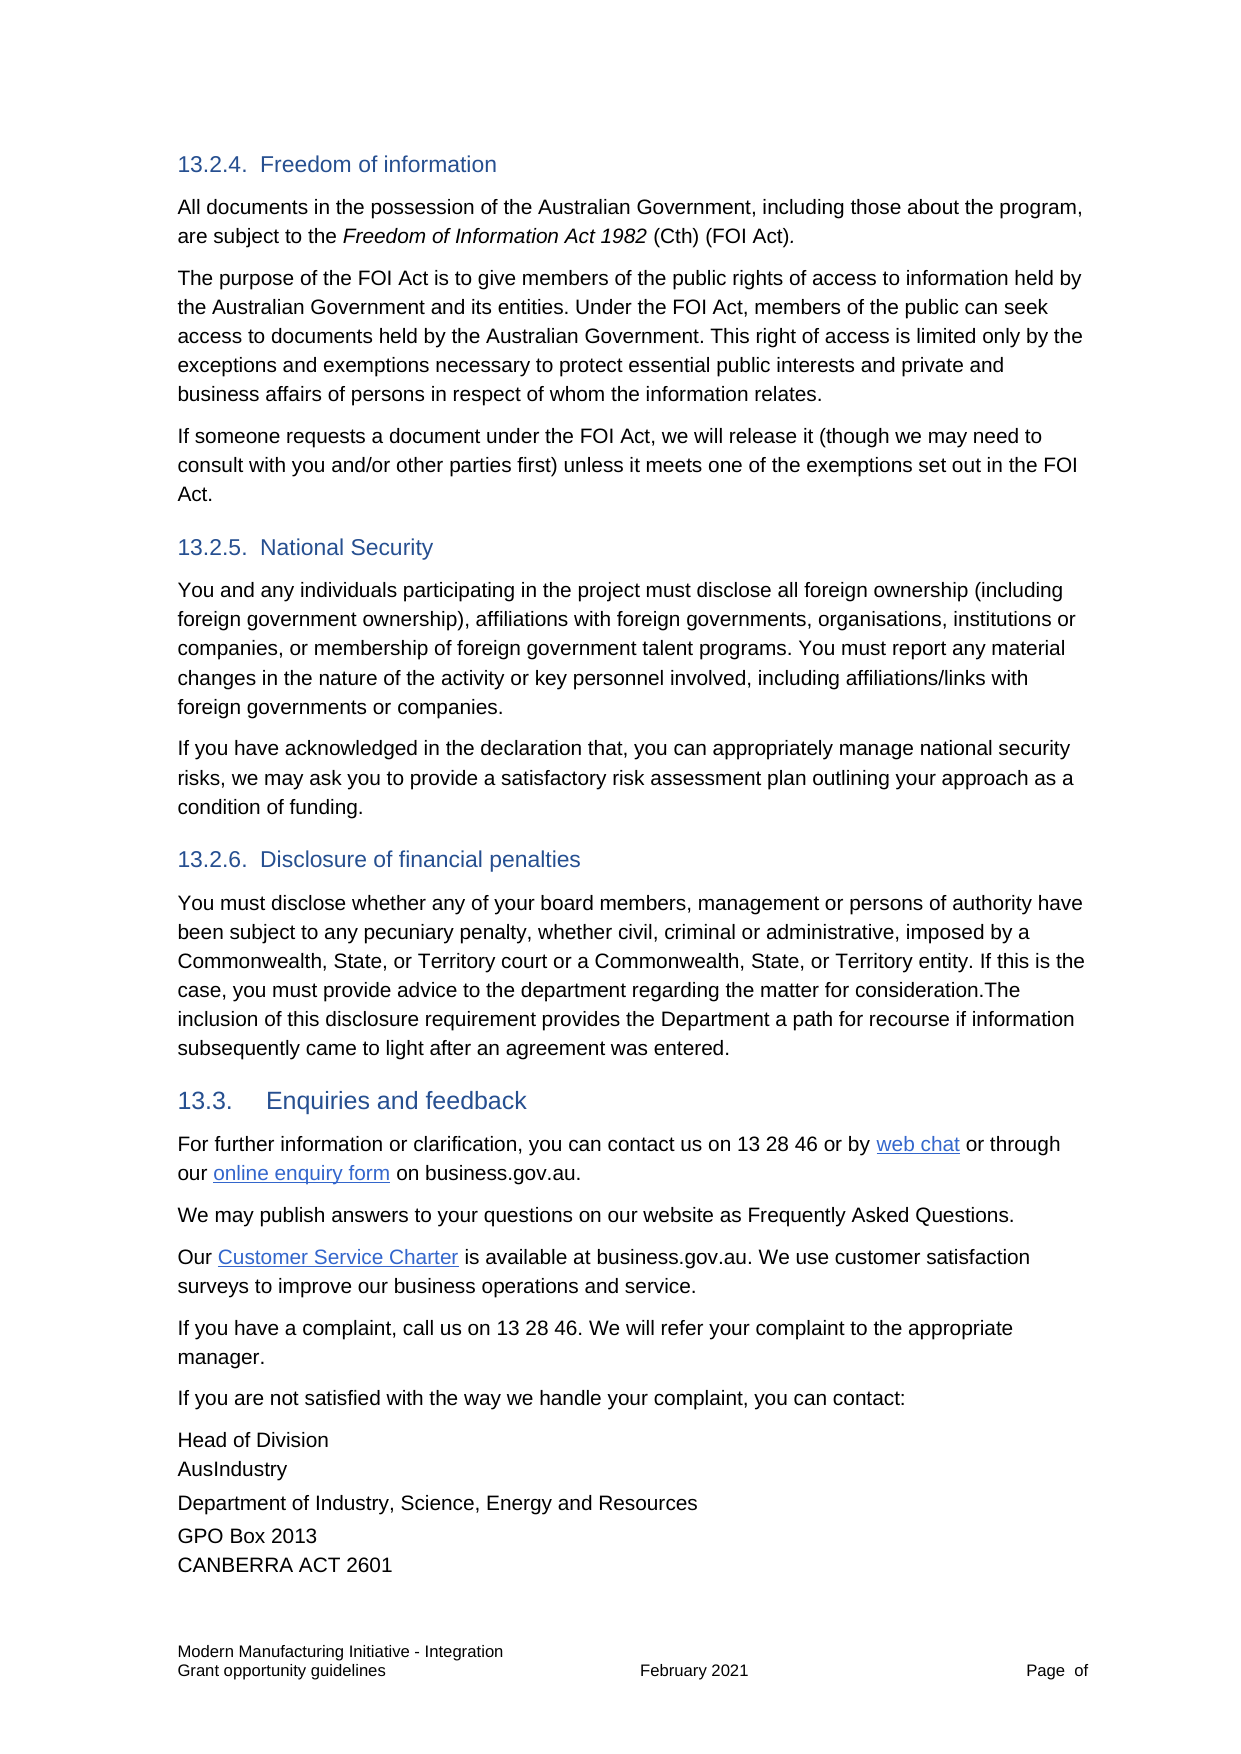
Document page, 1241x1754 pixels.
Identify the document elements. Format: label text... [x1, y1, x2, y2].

text For further information or clarification, you can contact us on 13 28 46 or by web chat or through our online enquiry form on business.gov.au. [177, 1127, 1092, 1185]
text All documents in the possession of the Australian Government, including those about the program, are subject to the Freedom of Information Act 1982 (Cth) (FOI Act). [177, 189, 1092, 248]
text If you are not satisfied with the way we handle your complaint, you can contact: [177, 1381, 1092, 1410]
subtitle National Security [177, 531, 1092, 560]
text Head of Division AusIndustry [177, 1423, 1092, 1481]
text GPO Box 2013 CANBERRA ACT 2601 [177, 1518, 1092, 1577]
subtitle Enquiries and feedback [177, 1085, 1092, 1114]
text Our Customer Service Charter is available at business.gov.au. We use customer satisfaction surveys to improve our business operations and service. [177, 1239, 1092, 1298]
text You must disclose whether any of your board members, management or persons of authority have been subject to any pecuniary penalty, whether civil, criminal or administrative, imposed by a Commonwealth, State, or Territory court or a Commonwealth, State, or Territory entity. If this is the case, you must provide advice to the department regarding the matter for consideration.The inclusion of this disclosure requirement provides the Department a path for recourse if information subsequently came to light after an agreement was entered. [177, 885, 1092, 1060]
text If you have a complaint, call us on 13 28 46. We will refer your complaint to the appropriate manager. [177, 1310, 1092, 1368]
text You and any individuals participating in the project must disclose all foreign ownership (including foreign government ownership), affiliations with foreign governments, organisations, institutions or companies, or membership of foreign government talent programs. You must report any material changes in the nature of the activity or key personnel involved, including affiliations/links with foreign governments or companies. [177, 573, 1092, 718]
text Department of Industry, Science, Energy and Resources [177, 1485, 1092, 1514]
text If someone requests a document under the FOI Act, we will release it (though we may need to consult with you and/or other parties first) unless it meets one of the exemptions set out in the FOI Act. [177, 418, 1092, 506]
subtitle Freedom of information [177, 148, 1092, 177]
text If you have acknowledged in the declaration that, you can appropriately manage national security risks, we may ask you to provide a satisfactory risk assessment plan outlining your approach as a condition of funding. [177, 731, 1092, 818]
text The purpose of the FOI Act is to give members of the public rights of access to information held by the Australian Government and its entities. Under the FOI Act, members of the public can seek access to documents held by the Australian Government. This right of access is limited only by the exceptions and exemptions necessary to protect essential public interests and private and business affairs of persons in respect of whom the information relates. [177, 260, 1092, 406]
text We may publish answers to your questions on our website as Frequently Asked Questions. [177, 1198, 1092, 1227]
subtitle Disclosure of financial penalties [177, 843, 1092, 873]
